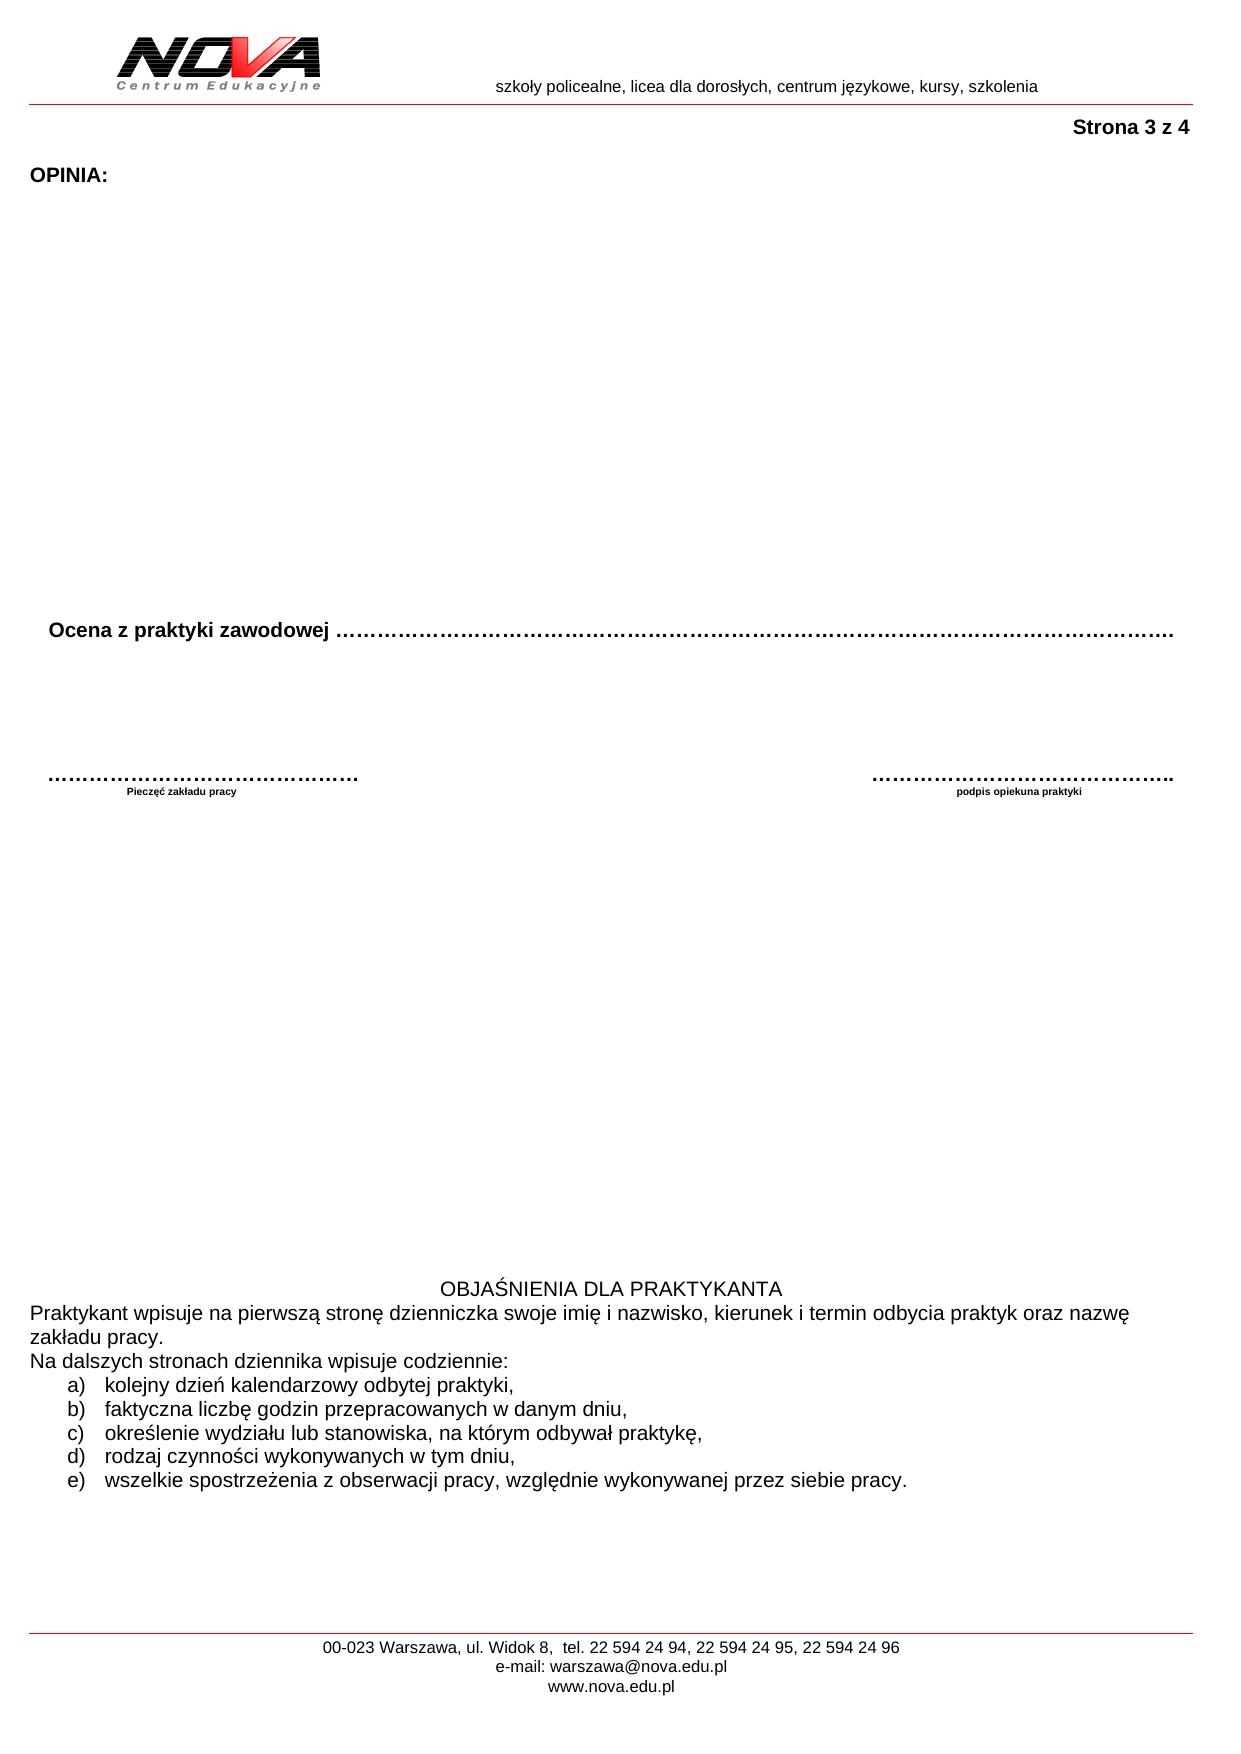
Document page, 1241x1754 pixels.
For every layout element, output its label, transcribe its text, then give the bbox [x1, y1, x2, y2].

text Na dalszych stronach dziennika wpisuje codziennie: [29, 1348, 1193, 1372]
text ……………………………………… …………………………………….. [29, 762, 1193, 786]
list faktyczna liczbę godzin przepracowanych w danym dniu, [67, 1396, 1193, 1420]
list określenie wydziału lub stanowiska, na którym odbywał praktykę, [67, 1420, 1193, 1444]
text Strona 3 z 4 [768, 115, 1193, 139]
text Ocena z praktyki zawodowej …………………………………………………………………………………………………………. [29, 618, 1193, 642]
list kolejny dzień kalendarzowy odbytej praktyki, [67, 1372, 1193, 1396]
text OBJAŚNIENIA DLA PRAKTYKANTA [29, 1277, 1193, 1301]
list rodzaj czynności wykonywanych w tym dniu, [67, 1444, 1193, 1468]
list wszelkie spostrzeżenia z obserwacji pracy, względnie wykonywanej przez siebie pracy. [67, 1468, 1193, 1492]
text OPINIA: [29, 163, 1193, 187]
text Praktykant wpisuje na pierwszą stronę dzienniczka swoje imię i nazwisko, kierunek i termin odbycia praktyk oraz nazwę zakładu pracy. [29, 1301, 1193, 1348]
